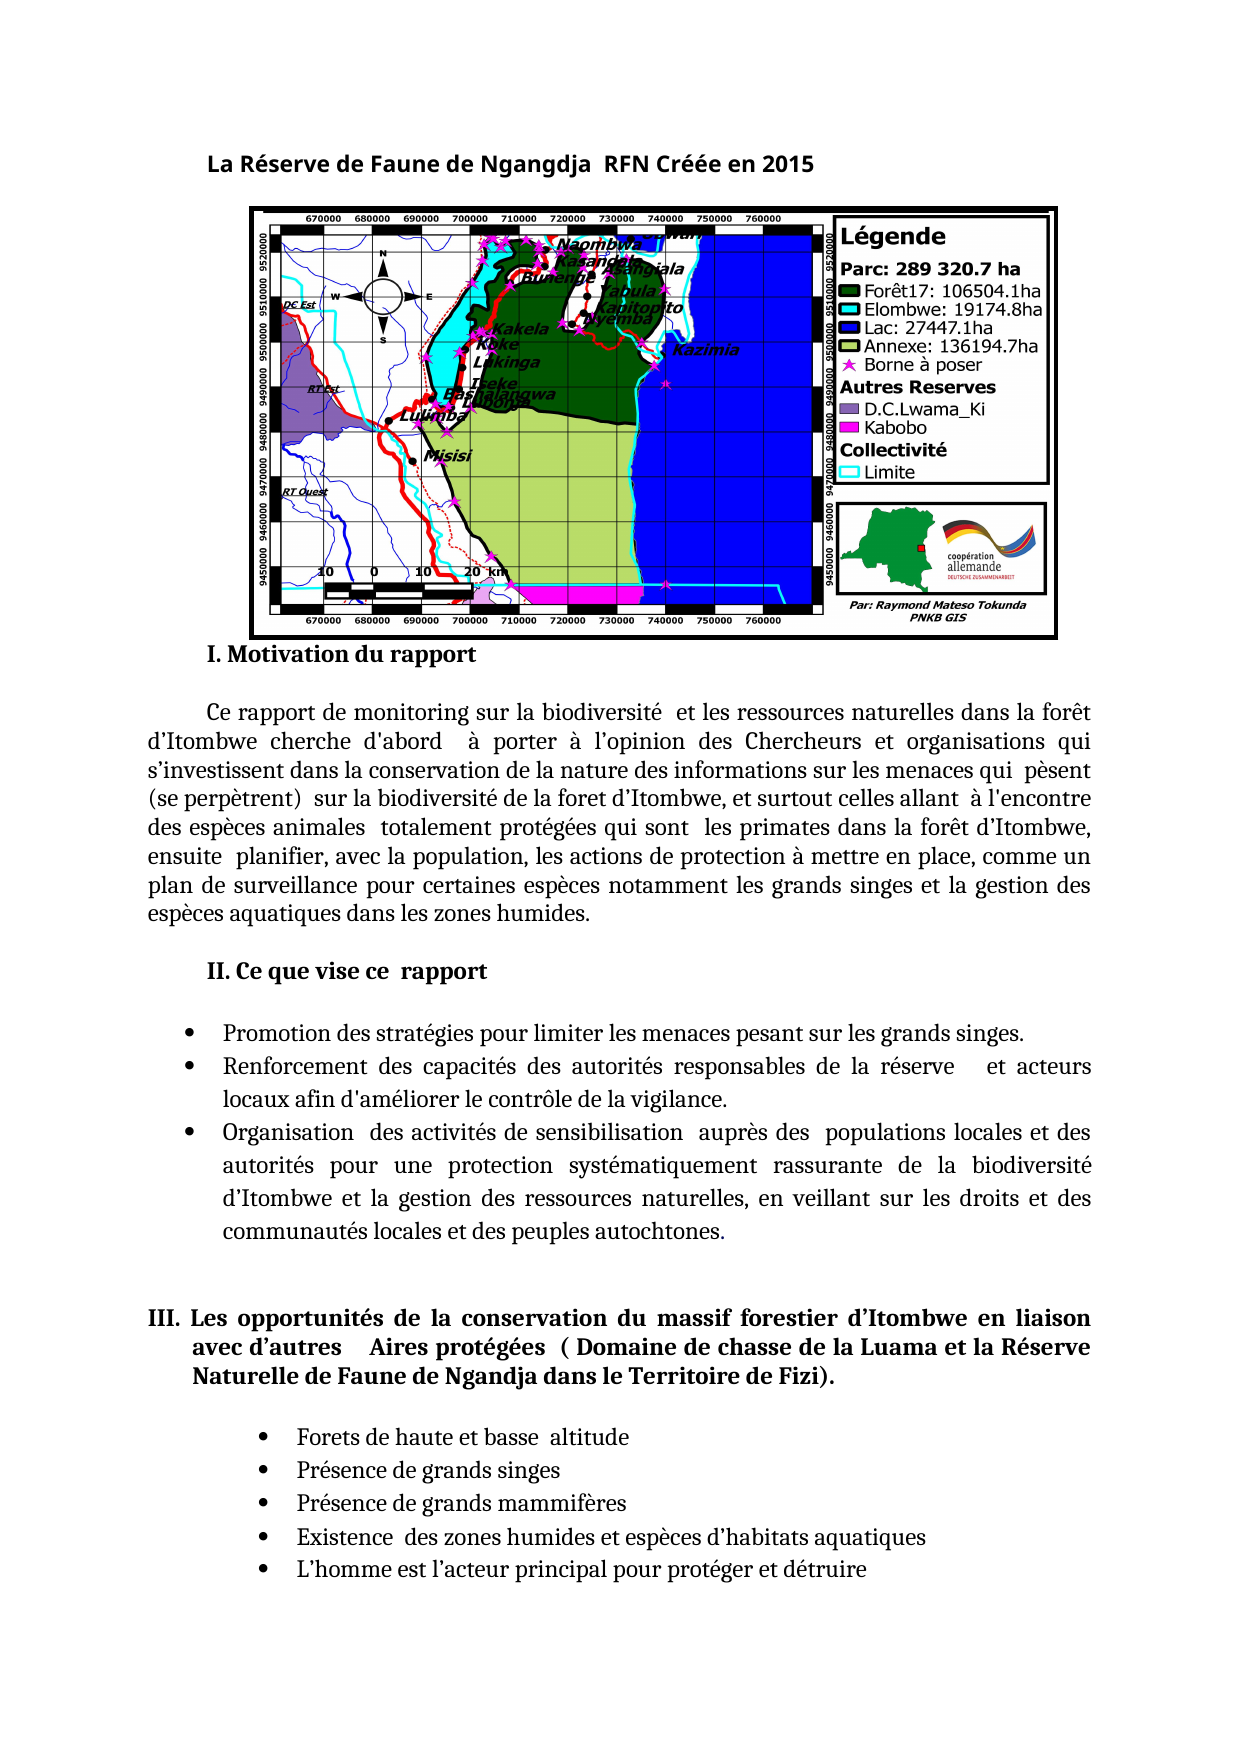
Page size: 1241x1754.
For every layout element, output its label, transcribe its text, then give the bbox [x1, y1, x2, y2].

list L’homme est l’acteur principal pour protéger et détruire [259, 1555, 1093, 1584]
subtitle I. Motivation du rapport [148, 301, 1093, 669]
text La Réserve de Faune de Ngangdja RFN Créée en 2015 [148, 148, 1093, 179]
list Existence des zones humides et espèces d’habitats aquatiques [259, 1522, 1093, 1551]
list Organisation des activités de sensibilisation auprès des populations locales et des autorités pour une protection systématiquement rassurante de la biodiversité d’Itombwe et la gestion des ressources naturelles, en veillant sur les droits et des communautés locales et des peuples autochtones. [185, 1118, 1093, 1246]
list Promotion des stratégies pour limiter les menaces pesant sur les grands singes. [185, 1019, 1093, 1048]
subtitle III. Les opportunités de la conservation du massif forestier d’Itombwe en liaison avec d’autres Aires protégées ( Domaine de chasse de la Luama et la Réserve Naturelle de Faune de Ngandja dans le Territoire de Fizi). [148, 1304, 1093, 1390]
list Présence de grands singes [259, 1456, 1093, 1485]
list Forets de haute et basse altitude [259, 1423, 1093, 1452]
list Ce rapport de monitoring sur la biodiversité et les ressources naturelles dans la forêt d’Itombwe cherche d'abord à porter à l’opinion des Chercheurs et organisations qui s’investissent dans la conservation de la nature des informations sur les menaces qui pèsent (se perpètrent) sur la biodiversité de la foret d’Itombwe, et surtout celles allant à l'encontre des espèces animales totalement protégées qui sont les primates dans la forêt d’Itombwe, ensuite planifier, avec la population, les actions de protection à mettre en place, comme un plan de surveillance pour certaines espèces notamment les grands singes et la gestion des espèces aquatiques dans les zones humides. [148, 698, 1093, 928]
picture [254, 211, 1054, 635]
list Présence de grands mammifères [259, 1489, 1093, 1518]
subtitle II. Ce que vise ce rapport [148, 957, 1093, 986]
list Renforcement des capacités des autorités responsables de la réserve et acteurs locaux afin d'améliorer le contrôle de la vigilance. [185, 1052, 1093, 1114]
